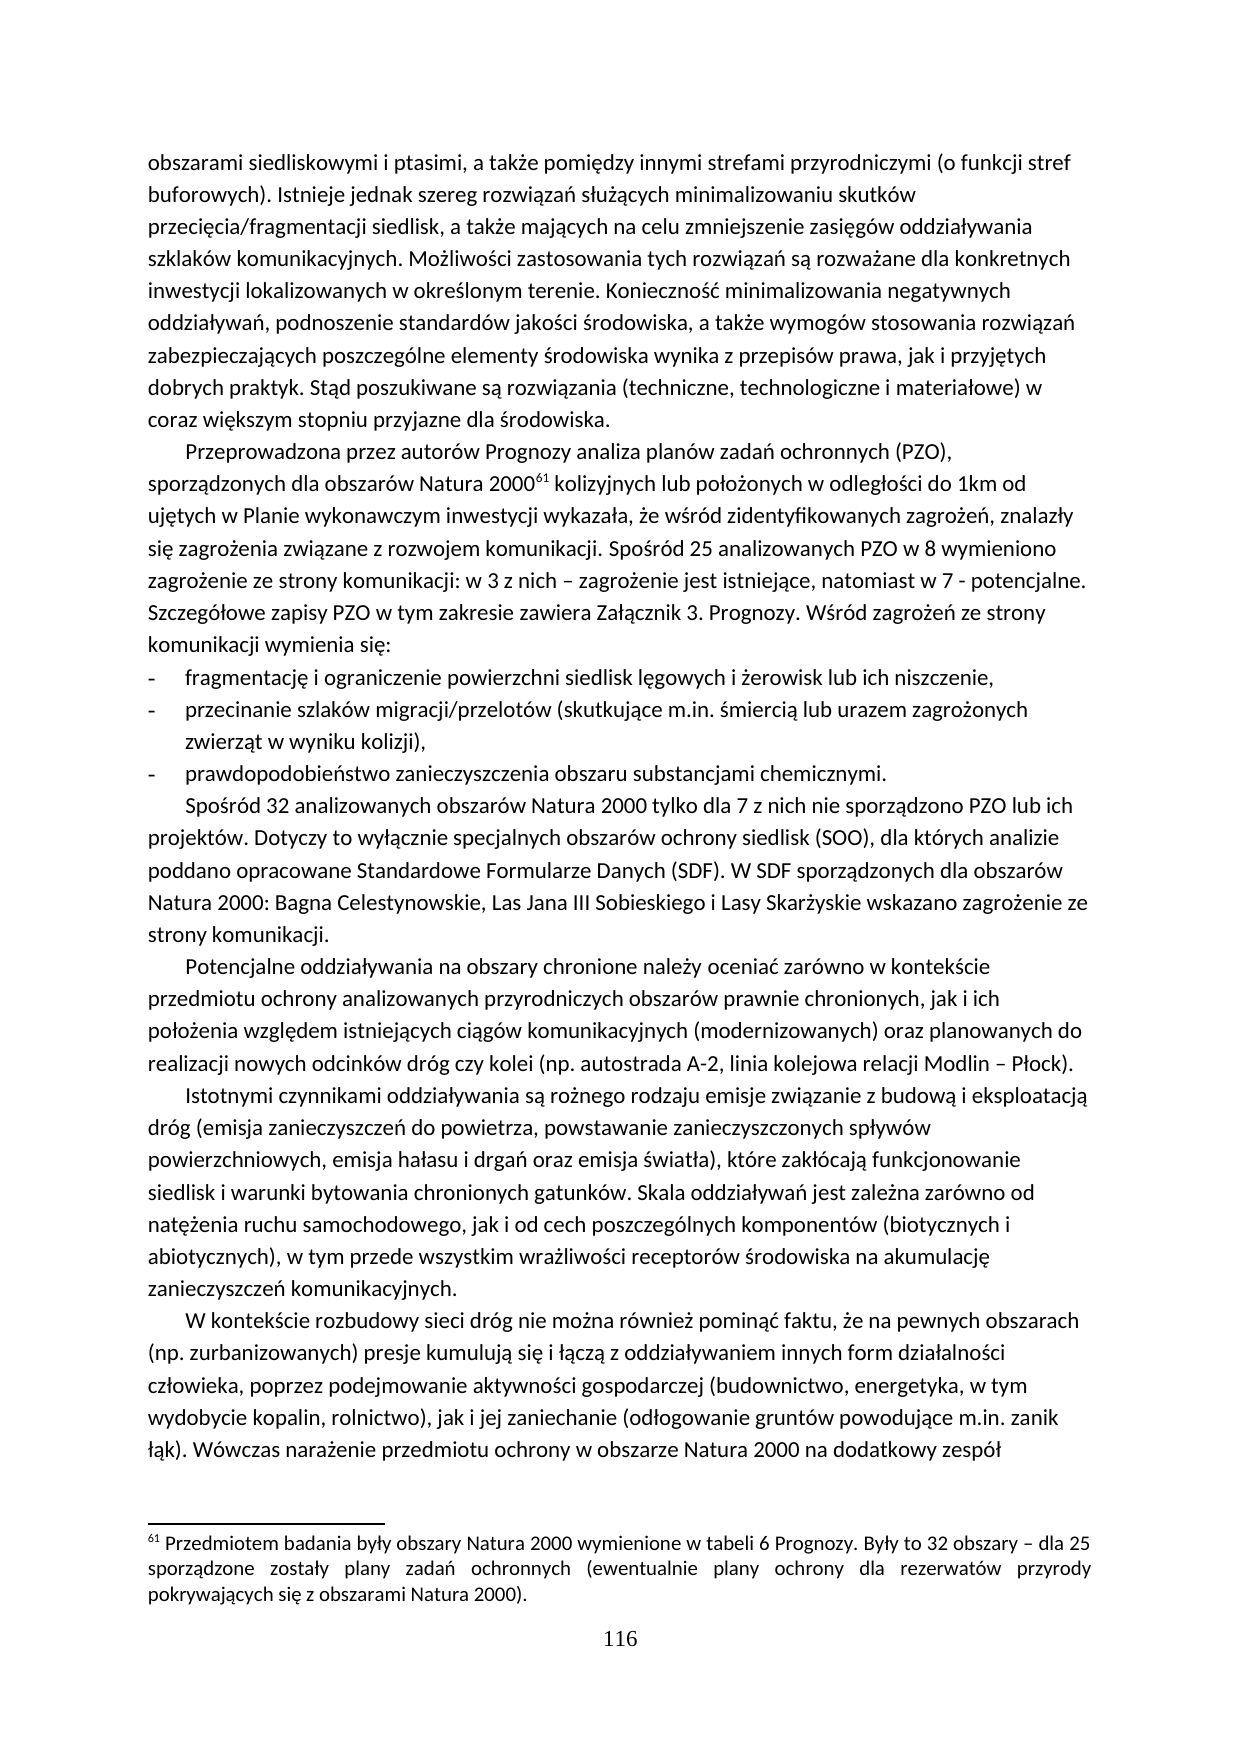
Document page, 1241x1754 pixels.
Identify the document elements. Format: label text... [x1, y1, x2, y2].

text Spośród 32 analizowanych obszarów Natura 2000 tylko dla 7 z nich nie sporządzono PZO lub ich projektów. Dotyczy to wyłącznie specjalnych obszarów ochrony siedlisk (SOO), dla których analizie poddano opracowane Standardowe Formularze Danych (SDF). W SDF sporządzonych dla obszarów Natura 2000: Bagna Celestynowskie, Las Jana III Sobieskiego i Lasy Skarżyskie wskazano zagrożenie ze strony komunikacji. [148, 791, 1093, 948]
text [148, 148, 1093, 433]
text Potencjalne oddziaływania na obszary chronione należy oceniać zarówno w kontekście przedmiotu ochrony analizowanych przyrodniczych obszarów prawnie chronionych, jak i ich położenia względem istniejących ciągów komunikacyjnych (modernizowanych) oraz planowanych do realizacji nowych odcinków dróg czy kolei (np. autostrada A-2, linia kolejowa relacji Modlin – Płock). [148, 952, 1093, 1077]
text Przeprowadzona przez autorów Prognozy analiza planów zadań ochronnych (PZO), sporządzonych dla obszarów Natura 2000 kolizyjnych lub położonych w odległości do 1km od ujętych w Planie wykonawczym inwestycji wykazała, że wśród zidentyfikowanych zagrożeń, znalazły się zagrożenia związane z rozwojem komunikacji. Spośród 25 analizowanych PZO w 8 wymieniono zagrożenie ze strony komunikacji: w 3 z nich – zagrożenie jest istniejące, natomiast w 7 - potencjalne. Szczegółowe zapisy PZO w tym zakresie zawiera Załącznik 3. Prognozy. Wśród zagrożeń ze strony komunikacji wymienia się: [148, 437, 1093, 658]
list fragmentację i ograniczenie powierzchni siedlisk lęgowych i żerowisk lub ich niszczenie, [148, 663, 1093, 691]
list przecinanie szlaków migracji/przelotów (skutkujące m.in. śmiercią lub urazem zagrożonych zwierząt w wyniku kolizji), [148, 695, 1093, 755]
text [148, 1306, 1093, 1463]
list prawdopodobieństwo zanieczyszczenia obszaru substancjami chemicznymi. [148, 759, 1093, 787]
text Istotnymi czynnikami oddziaływania są rożnego rodzaju emisje związanie z budową i eksploatacją dróg (emisja zanieczyszczeń do powietrza, powstawanie zanieczyszczonych spływów powierzchniowych, emisja hałasu i drgań oraz emisja światła), które zakłócają funkcjonowanie siedlisk i warunki bytowania chronionych gatunków. Skala oddziaływań jest zależna zarówno od natężenia ruchu samochodowego, jak i od cech poszczególnych komponentów (biotycznych i abiotycznych), w tym przede wszystkim wrażliwości receptorów środowiska na akumulację zanieczyszczeń komunikacyjnych. [148, 1081, 1093, 1302]
